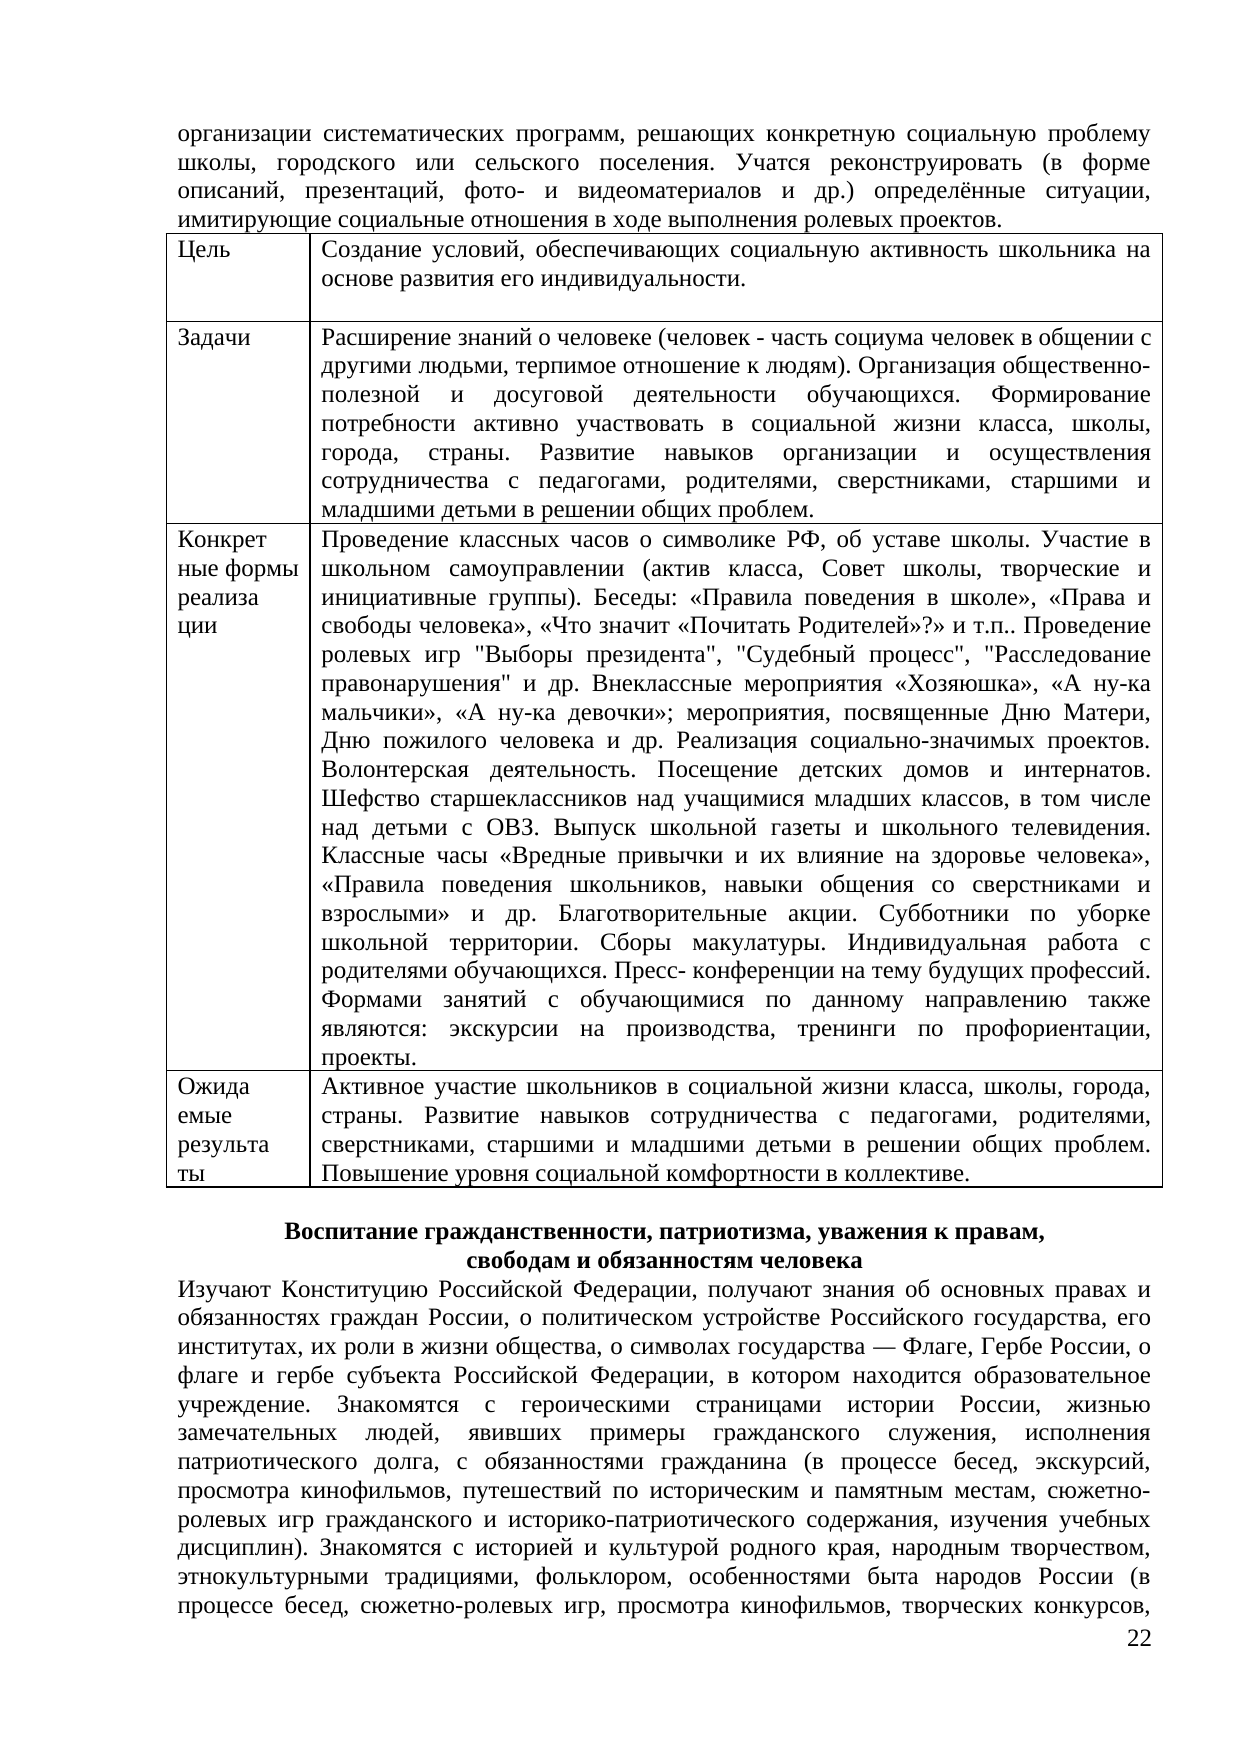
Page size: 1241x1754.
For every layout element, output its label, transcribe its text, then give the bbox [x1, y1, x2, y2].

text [177, 118, 1152, 233]
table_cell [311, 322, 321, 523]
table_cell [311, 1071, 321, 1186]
text Воспитание гражданственности, патриотизма, уважения к правам, свободам и обязанностям человека [177, 1216, 1152, 1274]
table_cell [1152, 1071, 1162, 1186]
table_cell Конкрет ные формы реализа ции [167, 524, 309, 1070]
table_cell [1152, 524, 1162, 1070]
table_header Создание условий, обеспечивающих социальную активность школьника на основе развития его индивидуальности. [311, 234, 1162, 321]
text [177, 1274, 1152, 1619]
table_cell Задачи [167, 322, 309, 523]
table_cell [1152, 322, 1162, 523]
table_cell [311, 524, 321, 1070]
table_header Цель [167, 234, 309, 321]
